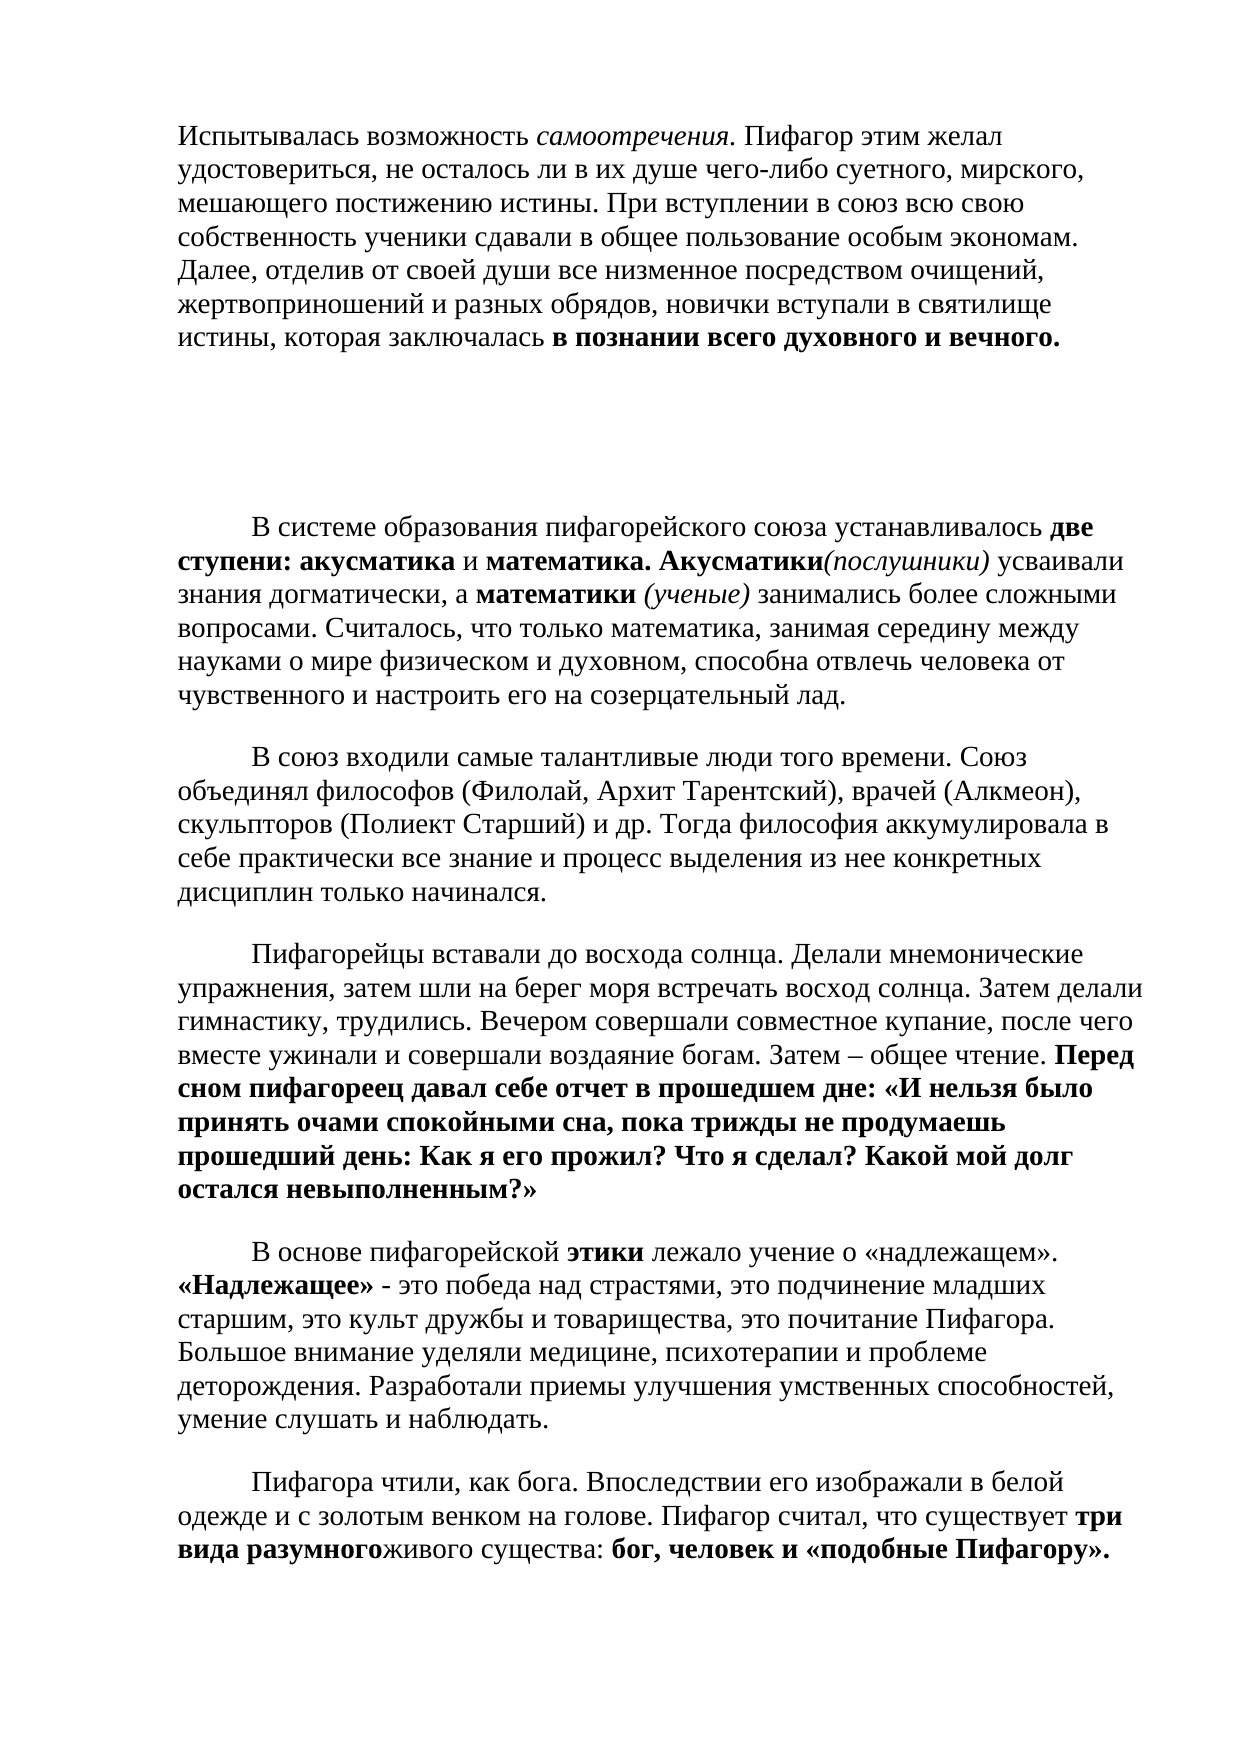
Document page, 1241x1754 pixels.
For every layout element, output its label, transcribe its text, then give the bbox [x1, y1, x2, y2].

text В основе пифагорейской этики лежало учение о «надлежащем». «Надлежащее» - это победа над страстями, это подчинение младших старшим, это культ дружбы и товарищества, это почитание Пифагора. Большое внимание уделяли медицине, психотерапии и проблеме деторождения. Разработали приемы улучшения умственных способностей, умение слушать и наблюдать. [177, 1234, 1152, 1435]
text В союз входили самые талантливые люди того времени. Союз объединял философов (Филолай, Архит Тарентский), врачей (Алкмеон), скульпторов (Полиект Старший) и др. Тогда философия аккумулировала в себе практически все знание и процесс выделения из нее конкретных дисциплин только начинался. [177, 739, 1152, 907]
text Пифагора чтили, как бога. Впоследствии его изображали в белой одежде и с золотым венком на голове. Пифагор считал, что существует три вида разумногоживого существа: бог, человек и «подобные Пифагору». [177, 1464, 1152, 1565]
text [177, 118, 1152, 353]
text В системе образования пифагорейского союза устанавливалось две ступени: акусматика и математика. Акусматики(послушники) усваивали знания догматически, а математики (ученые) занимались более сложными вопросами. Считалось, что только математика, занимая середину между науками о мире физическом и духовном, способна отвлечь человека от чувственного и настроить его на созерцательный лад. [177, 509, 1152, 710]
text Пифагорейцы вставали до восхода солнца. Делали мнемонические упражнения, затем шли на берег моря встречать восход солнца. Затем делали гимнастику, трудились. Вечером совершали совместное купание, после чего вместе ужинали и совершали воздаяние богам. Затем – общее чтение. Перед сном пифагореец давал себе отчет в прошедшем дне: «И нельзя было принять очами спокойными сна, пока трижды не продумаешь прошедший день: Как я его прожил? Что я сделал? Какой мой долг остался невыполненным?» [177, 936, 1152, 1205]
